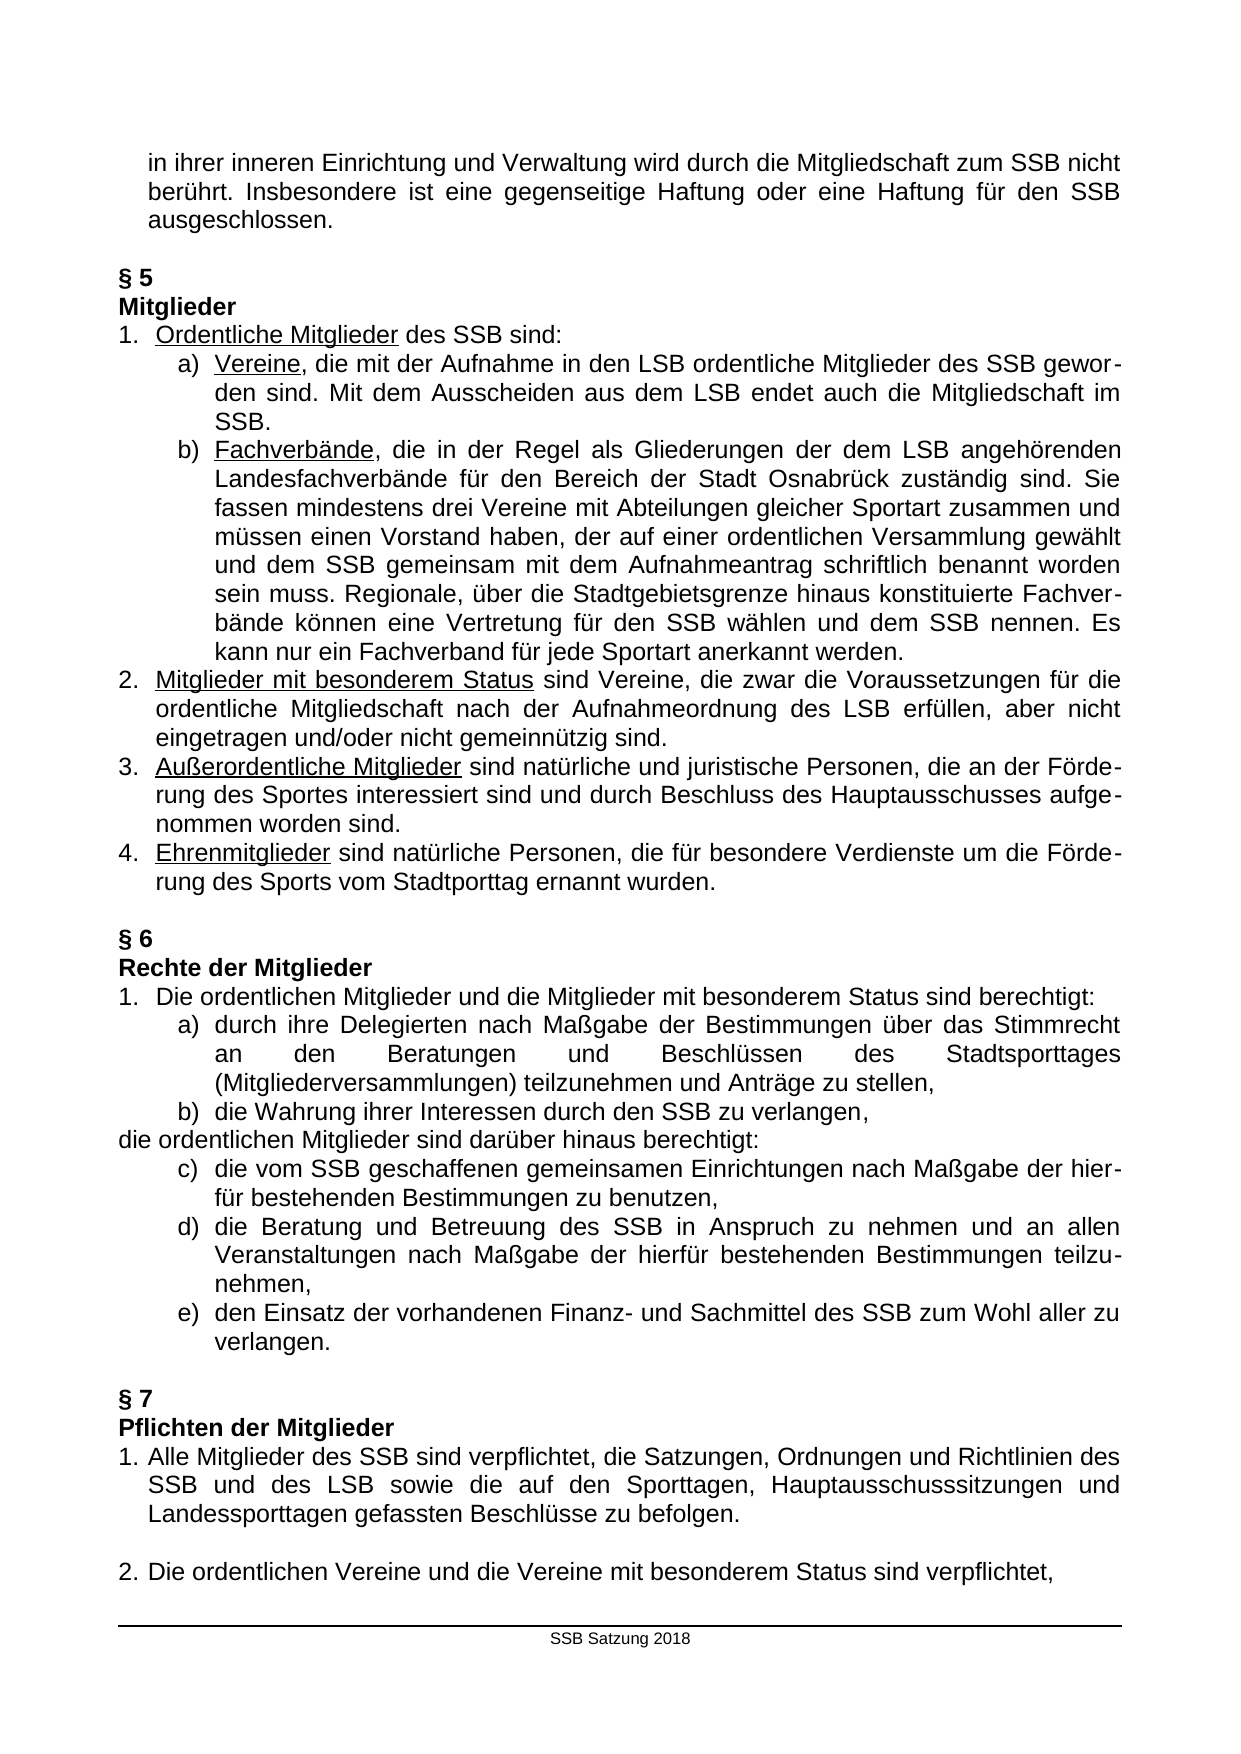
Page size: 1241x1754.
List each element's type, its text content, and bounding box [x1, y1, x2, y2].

list Ordentliche Mitglieder des SSB sind: [118, 320, 1122, 349]
list die Wahrung ihrer Interessen durch den SSB zu verlangen, [177, 1096, 1122, 1125]
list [118, 148, 1122, 234]
text Rechte der Mitglieder [118, 953, 1122, 981]
list Die ordentlichen Mitglieder und die Mitglieder mit besonderem Status sind berechtigt: [118, 981, 1122, 1010]
list Die ordentlichen Vereine und die Vereine mit besonderem Status sind verpflichtet, [118, 1556, 1122, 1585]
text Mitglieder [118, 291, 1122, 320]
text Pflichten der Mitglieder [118, 1413, 1122, 1441]
list Ehrenmitglieder sind natürliche Personen, die für besondere Verdienste um die Förderung des Sports vom Stadtporttag ernannt wurden. [118, 838, 1122, 895]
list Außerordentliche Mitglieder sind natürliche und juristische Personen, die an der Förderung des Sportes interessiert sind und durch Beschluss des Hauptausschusses aufgenommen worden sind. [118, 751, 1122, 838]
list Vereine, die mit der Aufnahme in den LSB ordentliche Mitglieder des SSB geworden sind. Mit dem Ausscheiden aus dem LSB endet auch die Mitgliedschaft im SSB. [177, 349, 1122, 435]
text § 6 [118, 924, 1122, 953]
list Mitglieder mit besonderem Status sind Vereine, die zwar die Voraussetzungen für die ordentliche Mitgliedschaft nach der Aufnahmeordnung des LSB erfüllen, aber nicht eingetragen und/oder nicht gemeinnützig sind. [118, 665, 1122, 751]
text § 5 [118, 263, 1122, 291]
text die ordentlichen Mitglieder sind darüber hinaus berechtigt: [118, 1125, 1122, 1154]
list die Beratung und Betreuung des SSB in Anspruch zu nehmen und an allen Veranstaltungen nach Maßgabe der hierfür bestehenden Bestimmungen teilzunehmen, [177, 1211, 1122, 1298]
list Fachverbände, die in der Regel als Gliederungen der dem LSB angehörenden Landesfachverbände für den Bereich der Stadt Osnabrück zuständig sind. Sie fassen mindestens drei Vereine mit Abteilungen gleicher Sportart zusammen und müssen einen Vorstand haben, der auf einer ordentlichen Versammlung gewählt und dem SSB gemeinsam mit dem Aufnahmeantrag schriftlich benannt worden sein muss. Regionale, über die Stadtgebietsgrenze hinaus konstituierte Fachverbände können eine Vertretung für den SSB wählen und dem SSB nennen. Es kann nur ein Fachverband für jede Sportart anerkannt werden. [177, 435, 1122, 665]
list die vom SSB geschaffenen gemeinsamen Einrichtungen nach Maßgabe der hierfür bestehenden Bestimmungen zu benutzen, [177, 1154, 1122, 1211]
list Alle Mitglieder des SSB sind verpflichtet, die Satzungen, Ordnungen und Richtlinien des SSB und des LSB sowie die auf den Sporttagen, Hauptausschusssitzungen und Landessporttagen gefassten Beschlüsse zu befolgen. [118, 1441, 1122, 1528]
list den Einsatz der vorhandenen Finanz- und Sachmittel des SSB zum Wohl aller zu verlangen. [177, 1298, 1122, 1355]
text § 7 [118, 1384, 1122, 1413]
list durch ihre Delegierten nach Maßgabe der Bestimmungen über das Stimmrecht an den Beratungen und Beschlüssen des Stadtsporttages (Mitgliederversammlungen) teilzunehmen und Anträge zu stellen, [177, 1010, 1122, 1096]
